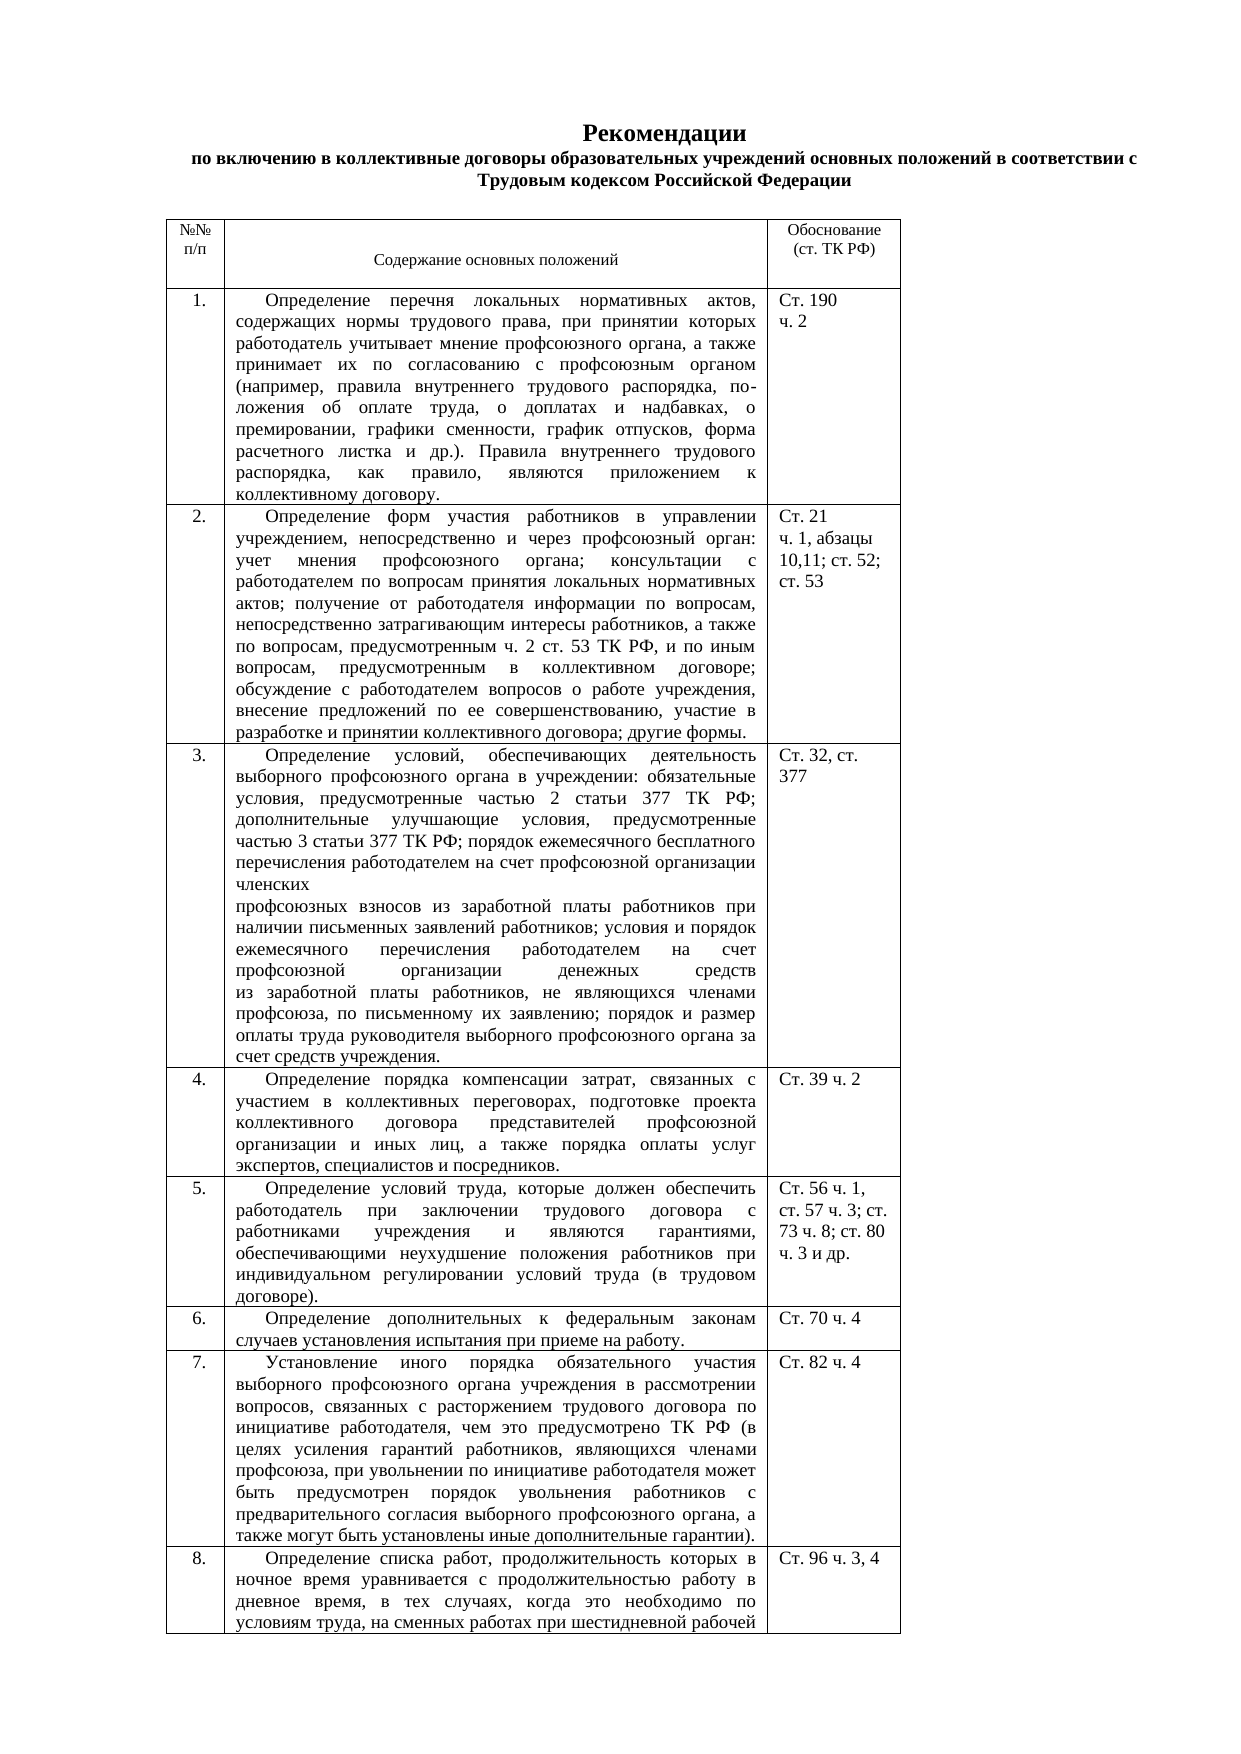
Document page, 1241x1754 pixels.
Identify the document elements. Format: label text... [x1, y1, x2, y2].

table_header Обоснование (ст. ТК РФ) [768, 220, 900, 288]
table_cell [167, 1068, 224, 1176]
table_header Содержание основных положений [225, 220, 767, 288]
table_cell Определение условий, обеспечивающих деятельность выборного профсоюзного органа в учреждении: обязательные условия, предусмотренные частью 2 статьи 377 ТК РФ; дополнительные улучшающие условия, предусмотренные частью 3 статьи 377 ТК РФ; порядок ежемесячного бесплатного перечисления работодателем на счет профсоюзной организации членских профсоюзных взносов из заработной платы работников при наличии письменных заявлений работников; условия и порядок ежемесячного перечисления работодателем на счет профсоюзной организации денежных средств из заработной платы работников, не являющихся членами профсоюза, по письменному их заявлению; порядок и размер оплаты труда руководителя выборного профсоюзного органа за счет средств учреждения. [225, 744, 767, 1067]
table_cell [167, 289, 224, 504]
table_cell Ст. 70 ч. 4 [768, 1307, 900, 1350]
table_cell [167, 1351, 224, 1546]
table_cell Ст. 32, ст. 377 [768, 744, 900, 1067]
table_cell Определение перечня локальных нормативных актов, содержащих нормы трудового права, при принятии которых работодатель учитывает мнение профсоюзного органа, а также принимает их по согласованию с профсоюзным органом (например, правила внутреннего трудового распорядка, положения об оплате труда, о доплатах и надбавках, о премировании, графики сменности, график отпусков, форма расчетного листка и др.). Правила внутреннего трудового распорядка, как правило, являются приложением к коллективному договору. [225, 289, 767, 504]
table_cell [167, 1307, 224, 1350]
table_cell Определение условий труда, которые должен обеспечить работодатель при заключении трудового договора с работниками учреждения и являются гарантиями, обеспечивающими неухудшение положения работников при индивидуальном регулировании условий труда (в трудовом договоре). [225, 1177, 767, 1306]
table_cell Установление иного порядка обязательного участия выборного профсоюзного органа учреждения в рассмотрении вопросов, связанных с расторжением трудового договора по инициативе работодателя, чем это предусмотрено ТК РФ (в целях усиления гарантий работников, являющихся членами профсоюза, при увольнении по инициативе работодателя может быть предусмотрен порядок увольнения работников с предварительного согласия выборного профсоюзного органа, а также могут быть установлены иные дополнительные гарантии). [225, 1351, 767, 1546]
table_cell [167, 505, 224, 742]
text Рекомендации [177, 118, 1152, 147]
table_cell [167, 1547, 224, 1633]
table_cell Ст. 21 ч. 1, абзацы 10,11; ст. 52; ст. 53 [768, 505, 900, 742]
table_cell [225, 1547, 767, 1633]
table_cell Ст. 96 ч. 3, 4 [768, 1547, 900, 1633]
text по включению в коллективные договоры образовательных учреждений основных положений в соответствии с [177, 147, 1152, 168]
table_cell Определение дополнительных к федеральным законам случаев установления испытания при приеме на работу. [225, 1307, 767, 1350]
table_cell [167, 1177, 224, 1306]
table_cell [167, 744, 224, 1067]
table_cell Определение порядка компенсации затрат, связанных с участием в коллективных переговорах, подготовке проекта коллективного договора представителей профсоюзной организации и иных лиц, а также порядка оплаты услуг экспертов, специалистов и посредников. [225, 1068, 767, 1176]
table_cell Ст. 190 ч. 2 [768, 289, 900, 504]
table_cell Ст. 56 ч. 1, ст. 57 ч. 3; ст. 73 ч. 8; ст. 80 ч. 3 и др. [768, 1177, 900, 1306]
table_header №№ п/п [167, 220, 224, 288]
text Трудовым кодексом Российской Федерации [177, 168, 1152, 190]
table_cell Ст. 39 ч. 2 [768, 1068, 900, 1176]
table_cell Определение форм участия работников в управлении учреждением, непосредственно и через профсоюзный орган: учет мнения профсоюзного органа; консультации с работодателем по вопросам принятия локальных нормативных актов; получение от работодателя информации по вопросам, непосредственно затрагивающим интересы работников, а также по вопросам, предусмотренным ч. 2 ст. 53 ТК РФ, и по иным вопросам, предусмотренным в коллективном договоре; обсуждение с работодателем вопросов о работе учреждения, внесение предложений по ее совершенствованию, участие в разработке и принятии коллективного договора; другие формы. [225, 505, 767, 742]
table_cell Ст. 82 ч. 4 [768, 1351, 900, 1546]
